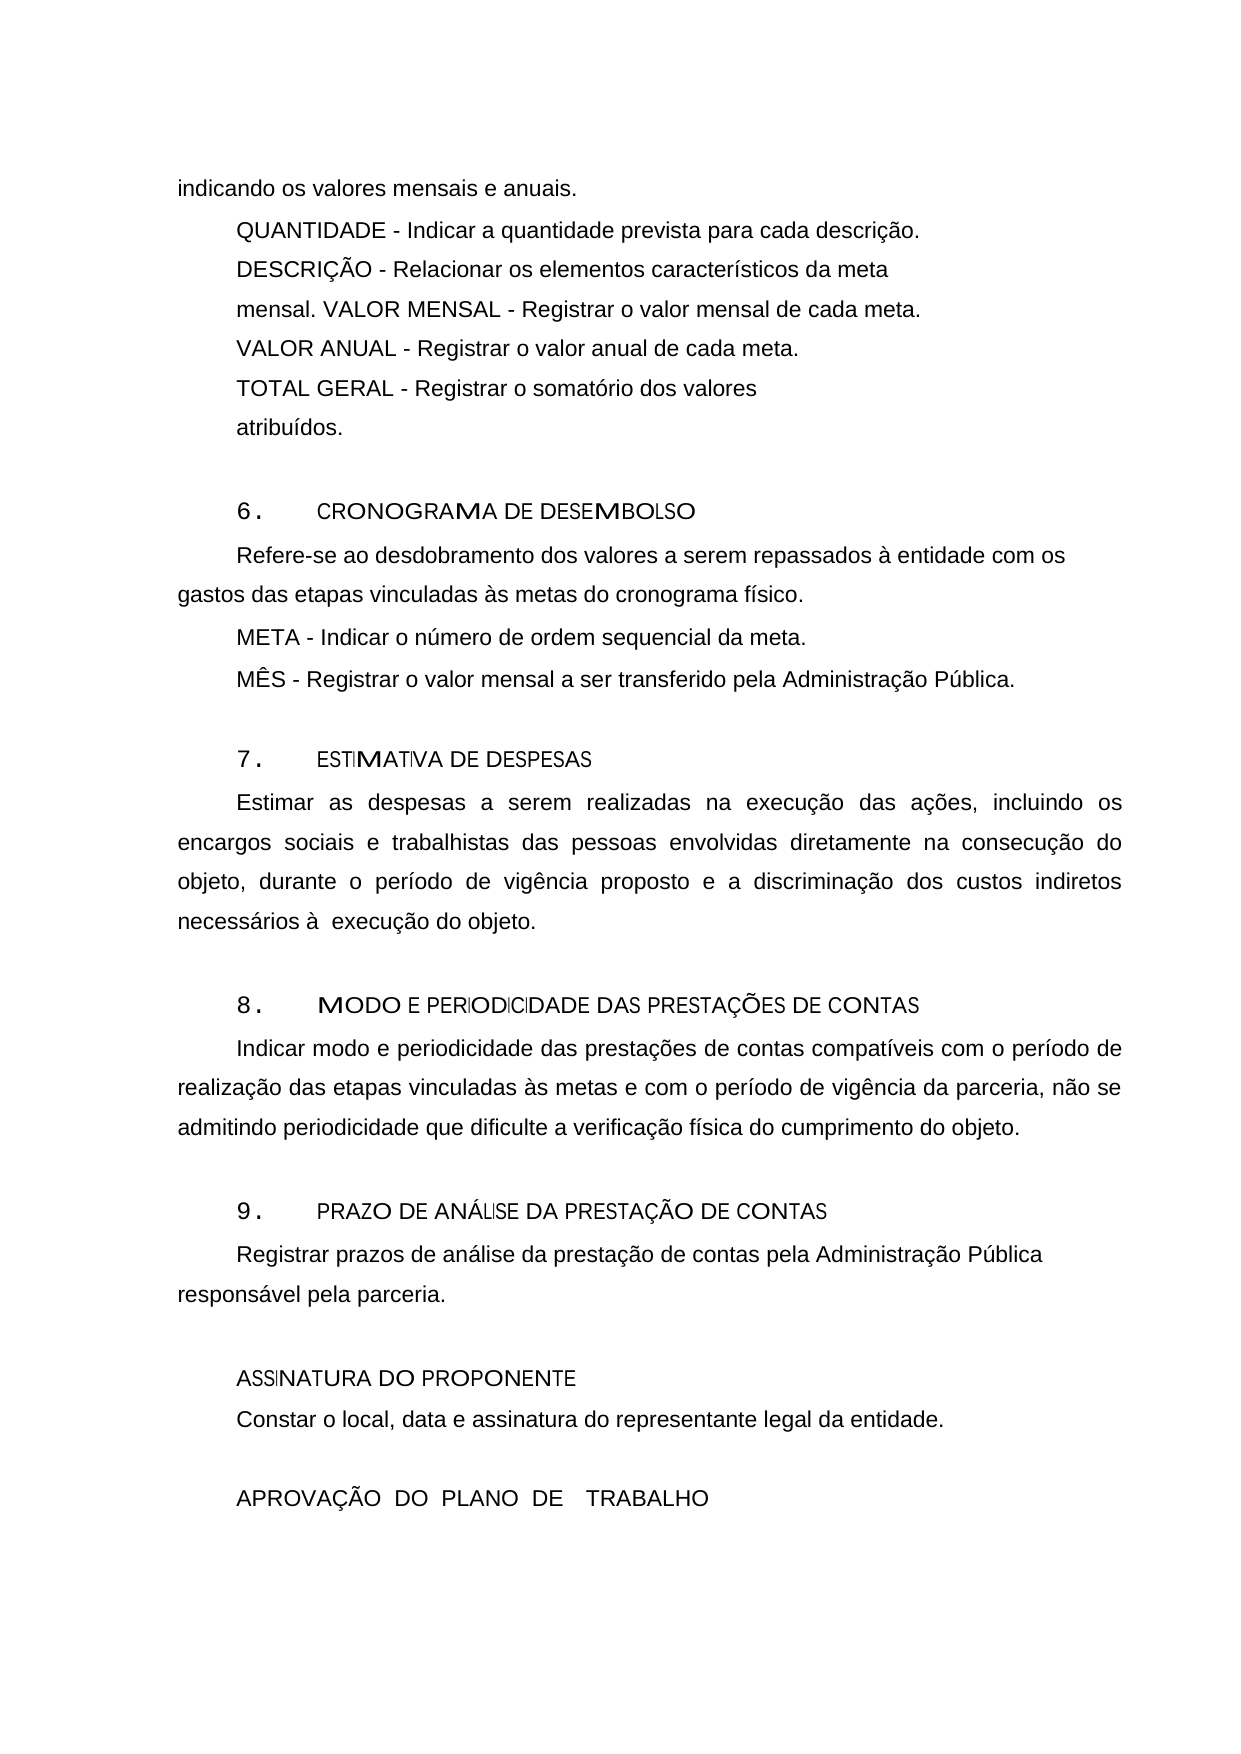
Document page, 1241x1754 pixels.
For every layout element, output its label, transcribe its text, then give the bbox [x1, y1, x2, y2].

list MODO E PERIODICIDADE DAS PRESTAÇÕES DE CONTAS [236, 992, 1134, 1021]
list PRAZO DE ANÁLISE DA PRESTAÇÃO DE CONTAS [236, 1198, 1134, 1227]
text APROVAÇÃO DO PLANO DE TRABALHO [236, 1485, 1122, 1511]
text MÊS - Registrar o valor mensal a ser transferido pela Administração Pública. [236, 666, 1122, 693]
text Indicar modo e periodicidade das prestações de contas compatíveis com o período de realização das etapas vinculadas às metas e com o período de vigência da parceria, não se admitindo periodicidade que dificulte a verificação física do cumprimento do objeto. [177, 1035, 1123, 1140]
text ASSINATURA DO PROPONENTE [236, 1365, 1122, 1391]
text VALOR ANUAL - Registrar o valor anual de cada meta. TOTAL GERAL - Registrar o somatório dos valores atribuídos. [236, 335, 849, 441]
text Constar o local, data e assinatura do representante legal da entidade. [236, 1406, 1122, 1432]
list CRONOGRAMA DE DESEMBOLSO [236, 498, 1134, 527]
text Estimar as despesas a serem realizadas na execução das ações, incluindo os encargos sociais e trabalhistas das pessoas envolvidas diretamente na consecução do objeto, durante o período de vigência proposto e a discriminação dos custos indiretos necessários à execução do objeto. [177, 789, 1122, 934]
text Registrar prazos de análise da prestação de contas pela Administração Pública responsável pela parceria. [177, 1241, 1122, 1307]
text META - Indicar o número de ordem sequencial da meta. [236, 621, 1122, 651]
text Refere-se ao desdobramento dos valores a serem repassados à entidade com os gastos das etapas vinculadas às metas do cronograma físico. [177, 542, 1123, 608]
text QUANTIDADE - Indicar a quantidade prevista para cada descrição. DESCRIÇÃO - Relacionar os elementos característicos da meta mensal. VALOR MENSAL - Registrar o valor mensal de cada meta. [236, 217, 948, 322]
text indicando os valores mensais e anuais. [177, 175, 1122, 202]
list ESTIMATIVA DE DESPESAS [236, 746, 1134, 775]
